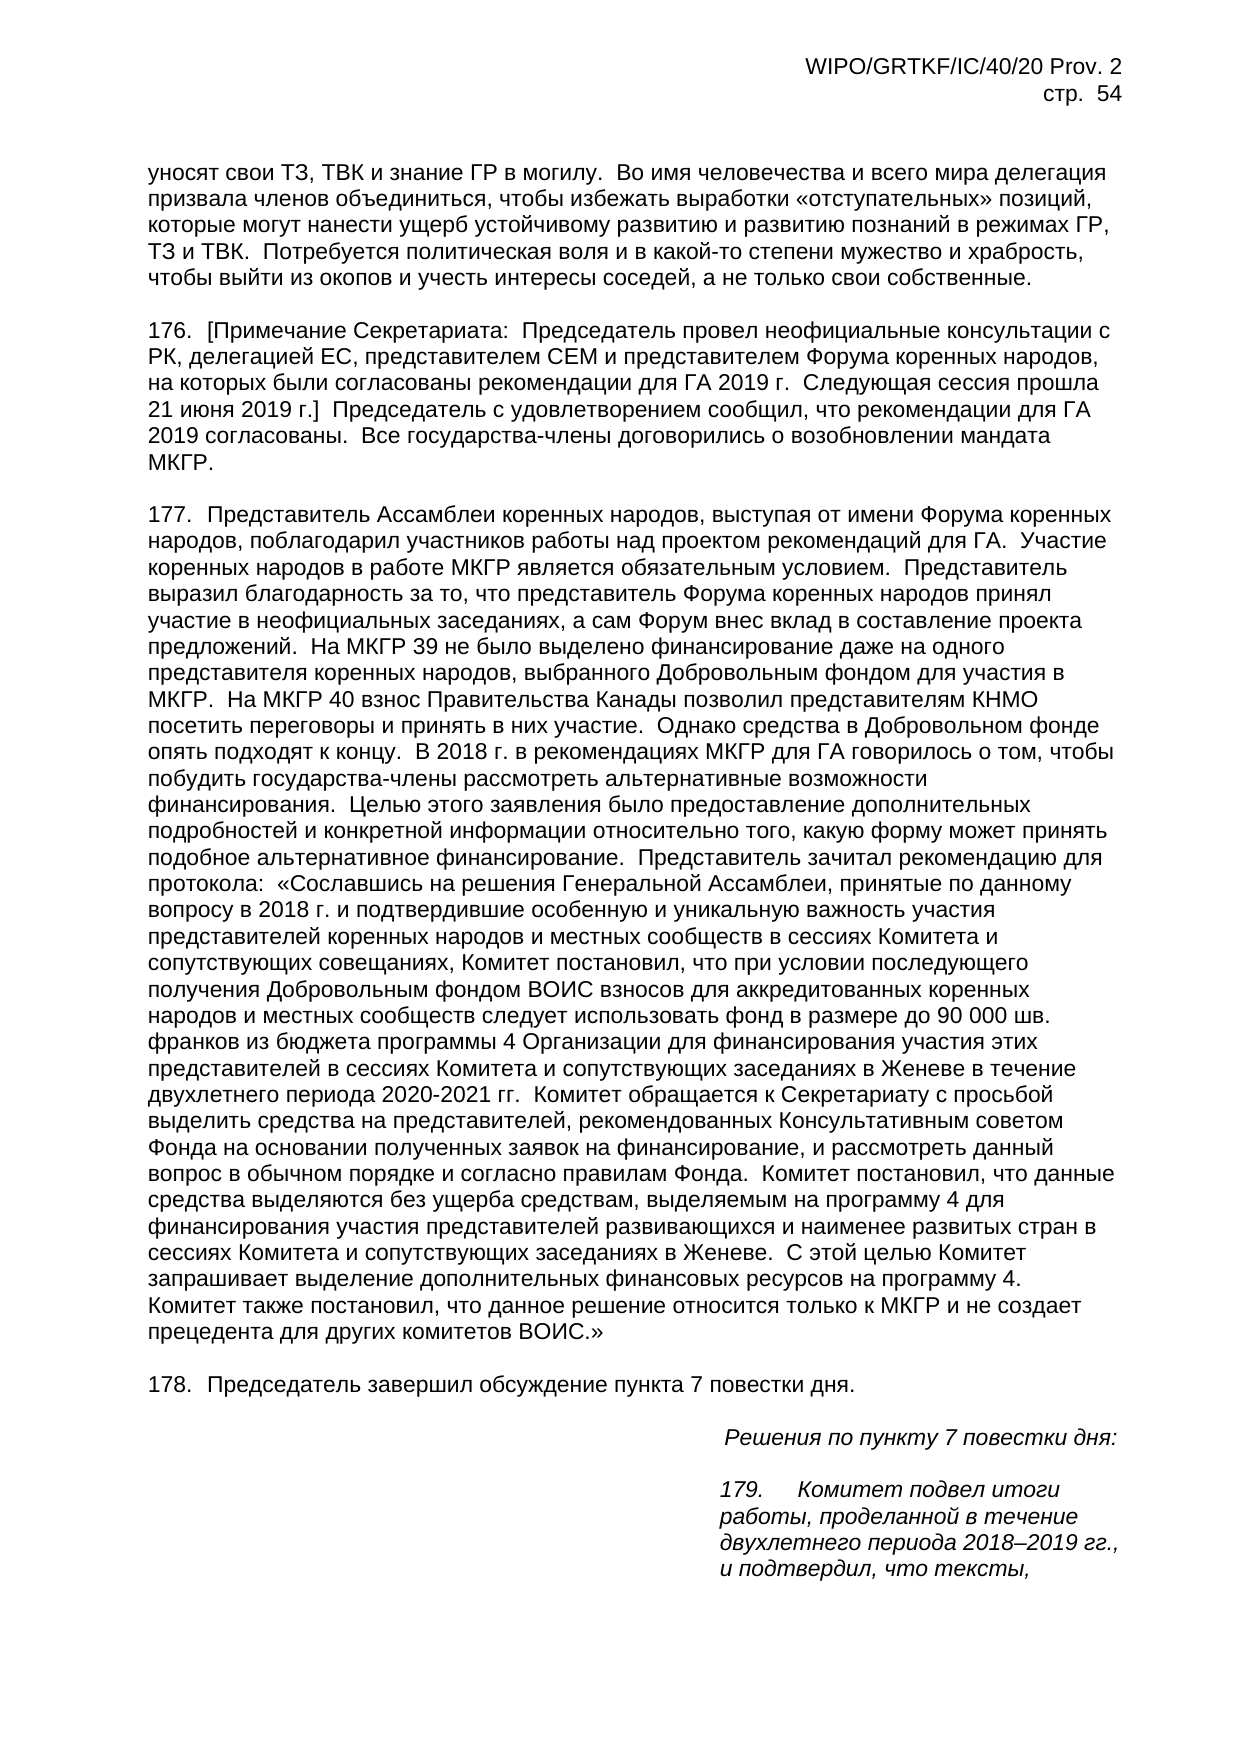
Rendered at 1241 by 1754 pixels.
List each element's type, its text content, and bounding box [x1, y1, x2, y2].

list Председатель завершил обсуждение пункта 7 повестки дня. [148, 1371, 1122, 1397]
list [719, 1476, 1122, 1582]
list [Примечание Секретариата: Председатель провел неофициальные консультации с РК, делегацией ЕС, представителем СЕМ и представителем Форума коренных народов, на которых были согласованы рекомендации для ГА 2019 г. Следующая сессия прошла 21 июня 2019 г.] Председатель с удовлетворением сообщил, что рекомендации для ГА 2019 согласованы. Все государства-члены договорились о возобновлении мандата МКГР. [148, 317, 1122, 475]
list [148, 158, 1122, 290]
list Решения по пункту 7 повестки дня: [724, 1423, 1122, 1450]
list Представитель Ассамблеи коренных народов, выступая от имени Форума коренных народов, поблагодарил участников работы над проектом рекомендаций для ГА. Участие коренных народов в работе МКГР является обязательным условием. Представитель выразил благодарность за то, что представитель Форума коренных народов принял участие в неофициальных заседаниях, а сам Форум внес вклад в составление проекта предложений. На МКГР 39 не было выделено финансирование даже на одного представителя коренных народов, выбранного Добровольным фондом для участия в МКГР. На МКГР 40 взнос Правительства Канады позволил представителям КНМО посетить переговоры и принять в них участие. Однако средства в Добровольном фонде опять подходят к концу. В 2018 г. в рекомендациях МКГР для ГА говорилось о том, чтобы побудить государства-члены рассмотреть альтернативные возможности финансирования. Целью этого заявления было предоставление дополнительных подробностей и конкретной информации относительно того, какую форму может принять подобное альтернативное финансирование. Представитель зачитал рекомендацию для протокола: «Сославшись на решения Генеральной Ассамблеи, принятые по данному вопросу в 2018 г. и подтвердившие особенную и уникальную важность участия представителей коренных народов и местных сообществ в сессиях Комитета и сопутствующих совещаниях, Комитет постановил, что при условии последующего получения Добровольным фондом ВОИС взносов для аккредитованных коренных народов и местных сообществ следует использовать фонд в размере до 90 000 шв. франков из бюджета программы 4 Организации для финансирования участия этих представителей в сессиях Комитета и сопутствующих заседаниях в Женеве в течение двухлетнего периода 2020-2021 гг. Комитет обращается к Секретариату с просьбой выделить средства на представителей, рекомендованных Консультативным советом Фонда на основании полученных заявок на финансирование, и рассмотреть данный вопрос в обычном порядке и согласно правилам Фонда. Комитет постановил, что данные средства выделяются без ущерба средствам, выделяемым на программу 4 для финансирования участия представителей развивающихся и наименее развитых стран в сессиях Комитета и сопутствующих заседаниях в Женеве. С этой целью Комитет запрашивает выделение дополнительных финансовых ресурсов на программу 4. Комитет также постановил, что данное решение относится только к МКГР и не создает прецедента для других комитетов ВОИС.» [148, 501, 1122, 1344]
